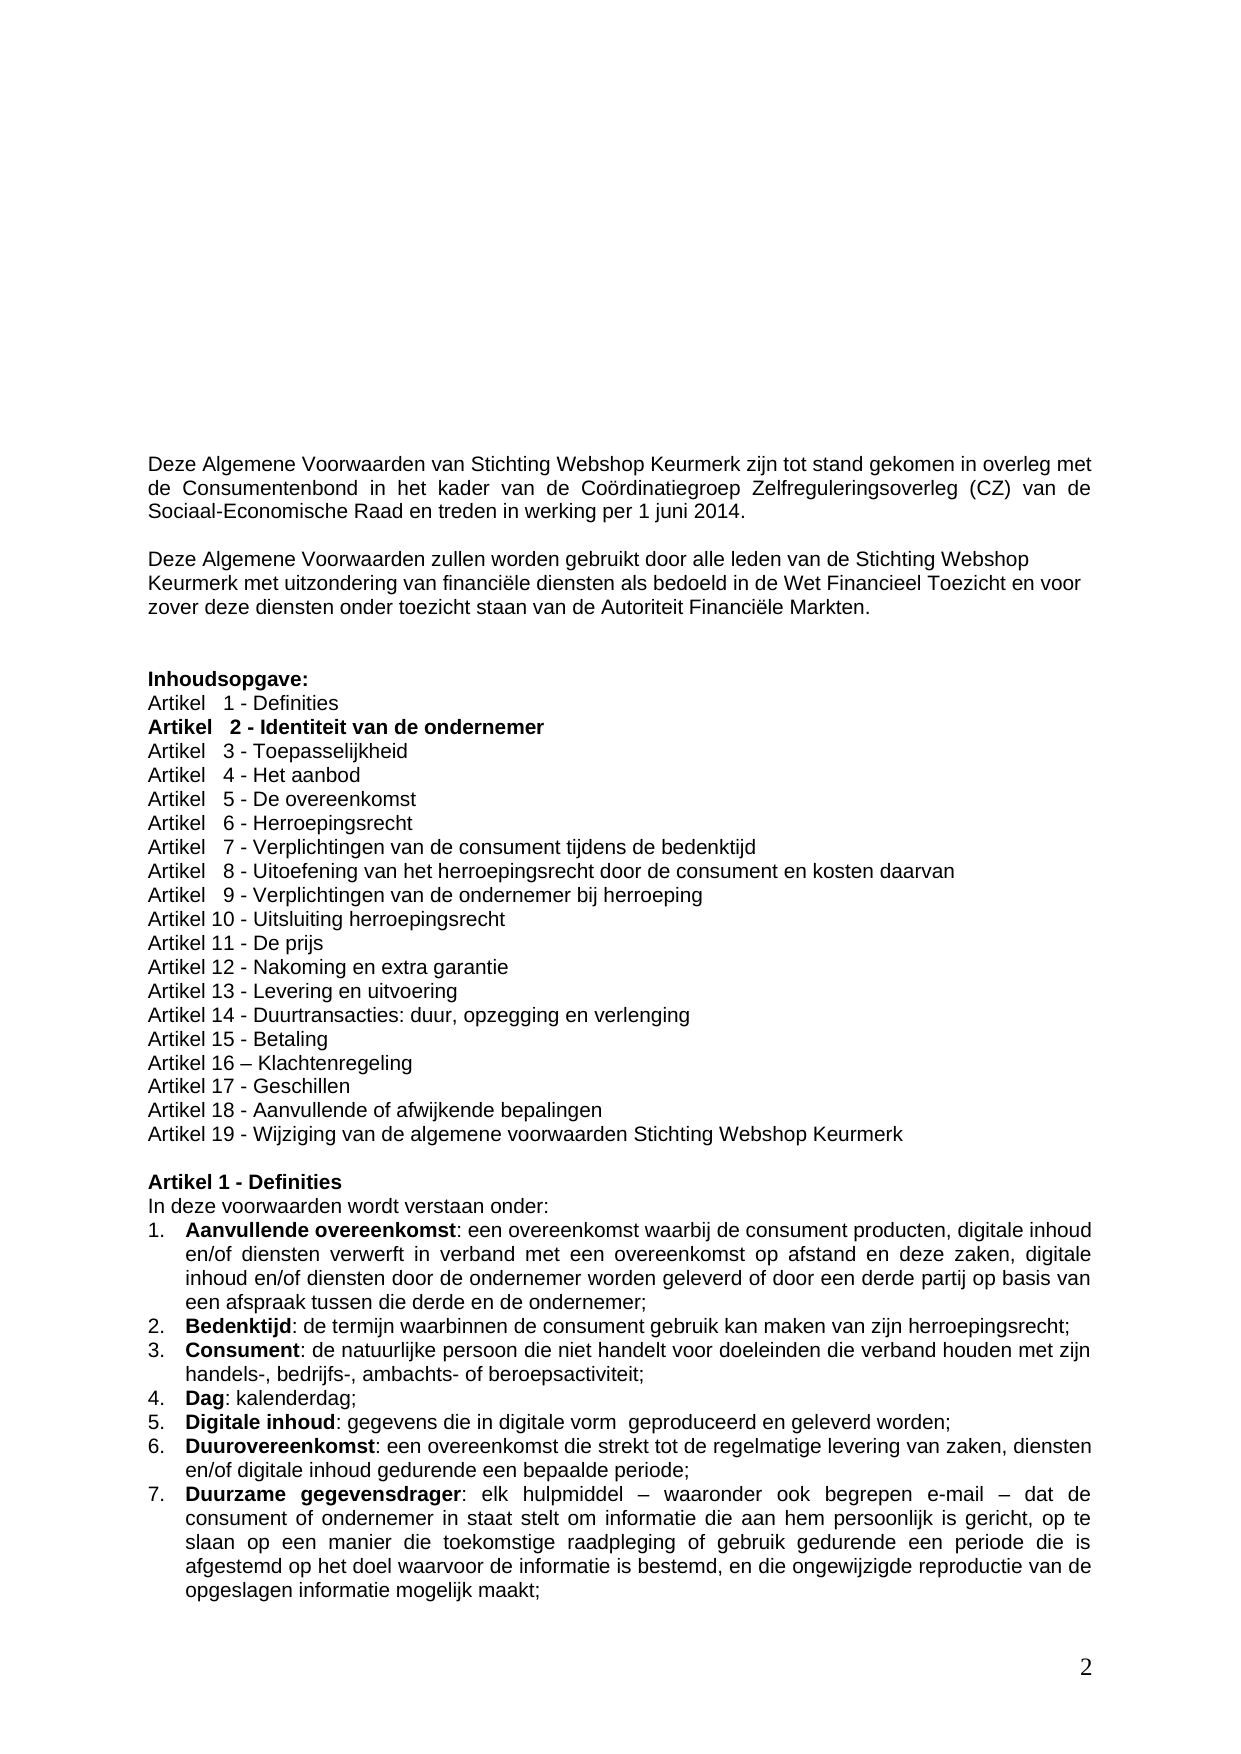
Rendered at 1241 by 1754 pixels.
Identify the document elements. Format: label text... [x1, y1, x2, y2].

text Artikel 13 - Levering en uitvoering [148, 978, 1093, 1002]
text Artikel 17 - Geschillen [148, 1074, 1093, 1098]
text Artikel 3 - Toepasselijkheid [148, 739, 1093, 763]
text Artikel 16 – Klachtenregeling [148, 1050, 1093, 1074]
list Digitale inhoud: gegevens die in digitale vorm geproduceerd en geleverd worden; [148, 1410, 1093, 1434]
text Artikel 6 - Herroepingsrecht [148, 811, 1093, 835]
list Bedenktijd: de termijn waarbinnen de consument gebruik kan maken van zijn herroepingsrecht; [148, 1314, 1093, 1338]
text Deze Algemene Voorwaarden zullen worden gebruikt door alle leden van de Stichting Webshop Keurmerk met uitzondering van financiële diensten als bedoeld in de Wet Financieel Toezicht en voor zover deze diensten onder toezicht staan van de Autoriteit Financiële Markten. [148, 547, 1093, 619]
text Artikel 11 - De prijs [148, 931, 1093, 954]
list Duurzame gegevensdrager: elk hulpmiddel – waaronder ook begrepen e-mail – dat de consument of ondernemer in staat stelt om informatie die aan hem persoonlijk is gericht, op te slaan op een manier die toekomstige raadpleging of gebruik gedurende een periode die is afgestemd op het doel waarvoor de informatie is bestemd, en die ongewijzigde reproductie van de opgeslagen informatie mogelijk maakt; [148, 1482, 1093, 1601]
text Artikel 15 - Betaling [148, 1026, 1093, 1050]
text Deze Algemene Voorwaarden van Stichting Webshop Keurmerk zijn tot stand gekomen in overleg met de Consumentenbond in het kader van de Coördinatiegroep Zelfreguleringsoverleg (CZ) van de Sociaal-Economische Raad en treden in werking per 1 juni 2014. [148, 451, 1093, 523]
text Artikel 2 - Identiteit van de ondernemer [148, 715, 1093, 739]
text Artikel 1 - Definities [148, 1170, 1093, 1194]
text Artikel 18 - Aanvullende of afwijkende bepalingen [148, 1098, 1093, 1122]
text Inhoudsopgave: [148, 667, 1093, 691]
text Artikel 1 - Definities [148, 691, 1093, 715]
text Artikel 14 - Duurtransacties: duur, opzegging en verlenging [148, 1002, 1093, 1026]
text Artikel 4 - Het aanbod [148, 763, 1093, 787]
text Artikel 10 - Uitsluiting herroepingsrecht [148, 907, 1093, 931]
text Artikel 12 - Nakoming en extra garantie [148, 954, 1093, 978]
text In deze voorwaarden wordt verstaan onder: [148, 1194, 1093, 1218]
text Artikel 7 - Verplichtingen van de consument tijdens de bedenktijd [148, 835, 1093, 859]
list Duurovereenkomst: een overeenkomst die strekt tot de regelmatige levering van zaken, diensten en/of digitale inhoud gedurende een bepaalde periode; [148, 1434, 1093, 1482]
text Artikel 5 - De overeenkomst [148, 787, 1093, 811]
list Consument: de natuurlijke persoon die niet handelt voor doeleinden die verband houden met zijn handels-, bedrijfs-, ambachts- of beroepsactiviteit; [148, 1338, 1093, 1386]
text Artikel 8 - Uitoefening van het herroepingsrecht door de consument en kosten daarvan [148, 859, 1093, 883]
list Aanvullende overeenkomst: een overeenkomst waarbij de consument producten, digitale inhoud en/of diensten verwerft in verband met een overeenkomst op afstand en deze zaken, digitale inhoud en/of diensten door de ondernemer worden geleverd of door een derde partij op basis van een afspraak tussen die derde en de ondernemer; [148, 1218, 1093, 1314]
list Dag: kalenderdag; [148, 1386, 1093, 1410]
text Artikel 19 - Wijziging van de algemene voorwaarden Stichting Webshop Keurmerk [148, 1122, 1093, 1146]
text Artikel 9 - Verplichtingen van de ondernemer bij herroeping [148, 883, 1093, 907]
